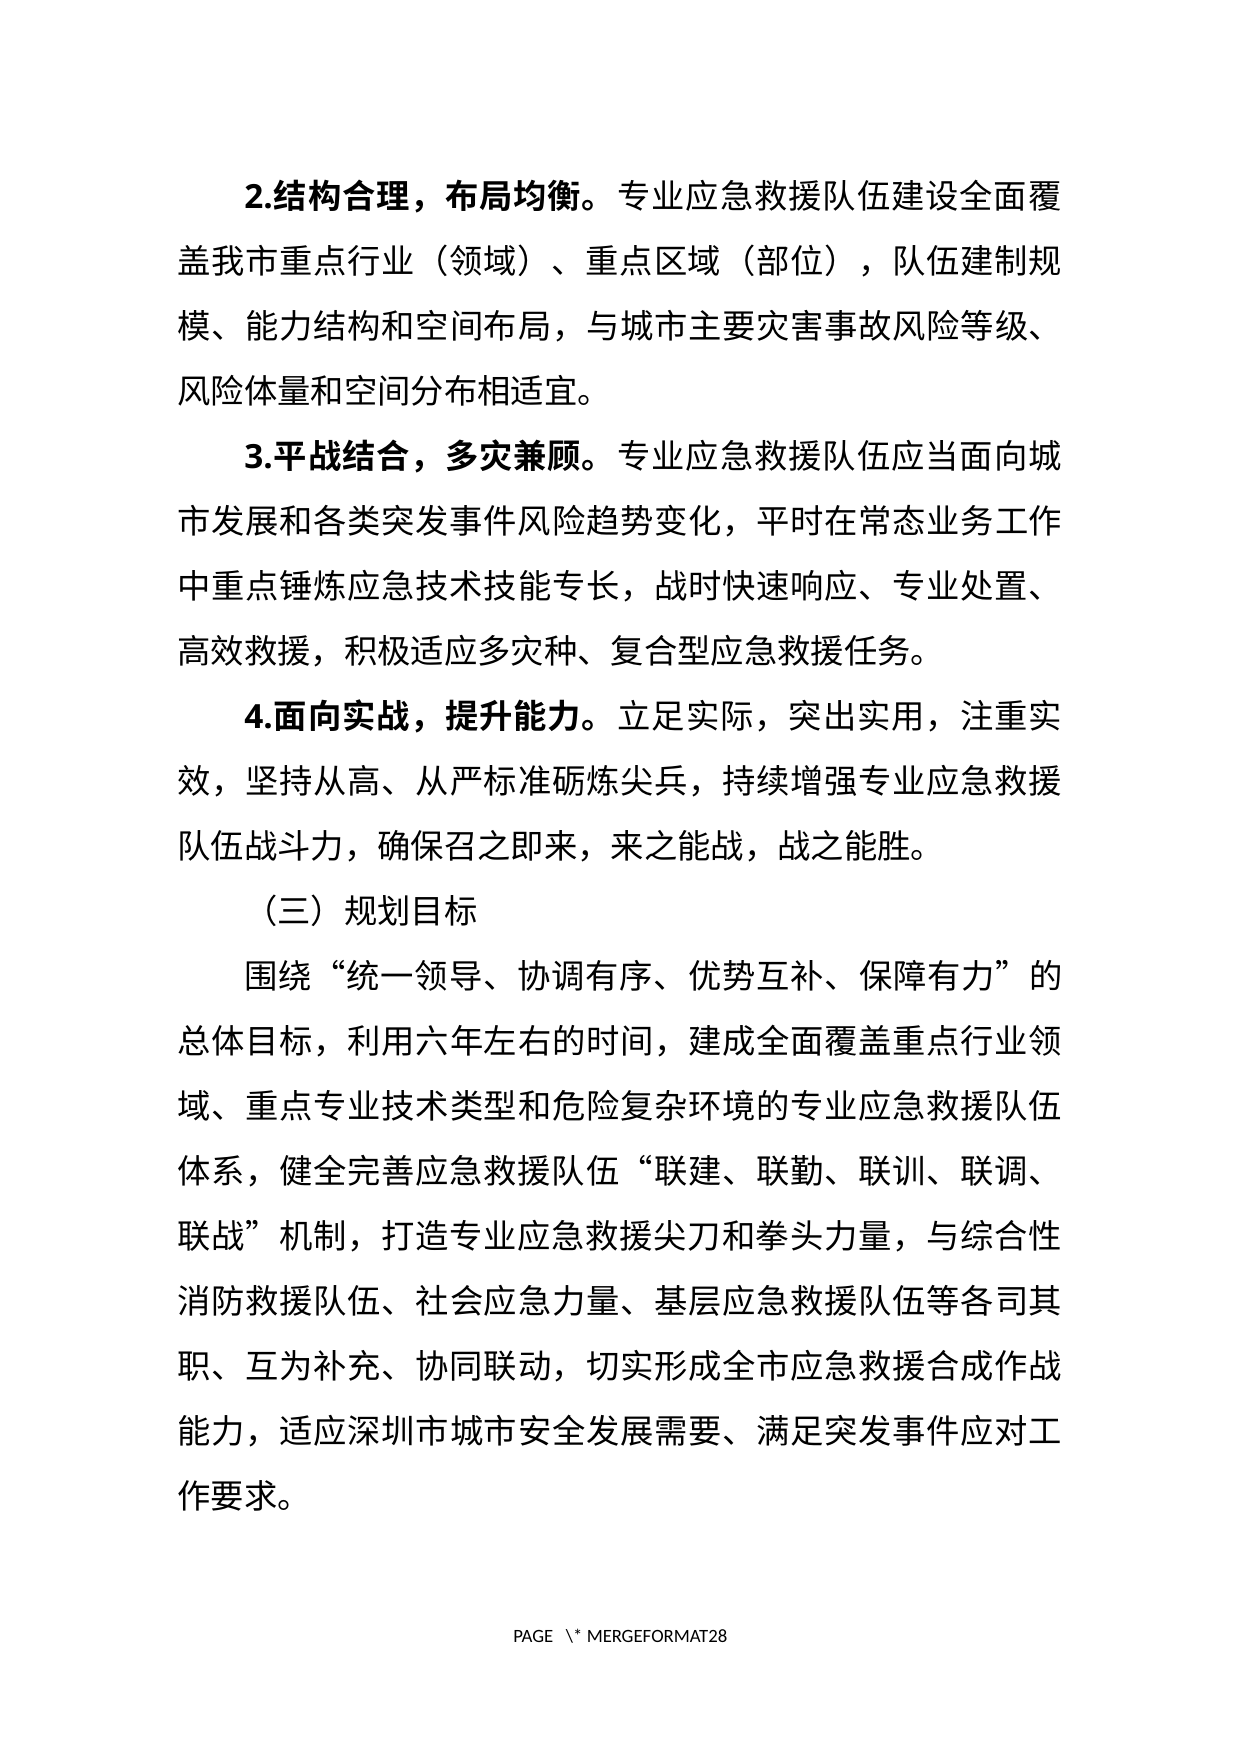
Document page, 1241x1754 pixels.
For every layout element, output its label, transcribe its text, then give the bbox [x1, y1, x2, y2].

text 3.平战结合，多灾兼顾。专业应急救援队伍应当面向城市发展和各类突发事件风险趋势变化，平时在常态业务工作中重点锤炼应急技术技能专长，战时快速响应、专业处置、高效救援，积极适应多灾种、复合型应急救援任务。 [177, 422, 1063, 682]
text （三）规划目标 [177, 877, 1063, 942]
text 4.面向实战，提升能力。立足实际，突出实用，注重实效，坚持从高、从严标准砺炼尖兵，持续增强专业应急救援队伍战斗力，确保召之即来，来之能战，战之能胜。 [177, 682, 1063, 877]
text 围绕“统一领导、协调有序、优势互补、保障有力”的总体目标，利用六年左右的时间，建成全面覆盖重点行业领域、重点专业技术类型和危险复杂环境的专业应急救援队伍体系，健全完善应急救援队伍“联建、联勤、联训、联调、联战”机制，打造专业应急救援尖刀和拳头力量，与综合性消防救援队伍、社会应急力量、基层应急救援队伍等各司其职、互为补充、协同联动，切实形成全市应急救援合成作战能力，适应深圳市城市安全发展需要、满足突发事件应对工作要求。 [177, 942, 1063, 1527]
text 2.结构合理，布局均衡。专业应急救援队伍建设全面覆盖我市重点行业（领域）、重点区域（部位），队伍建制规模、能力结构和空间布局，与城市主要灾害事故风险等级、风险体量和空间分布相适宜。 [177, 162, 1063, 422]
